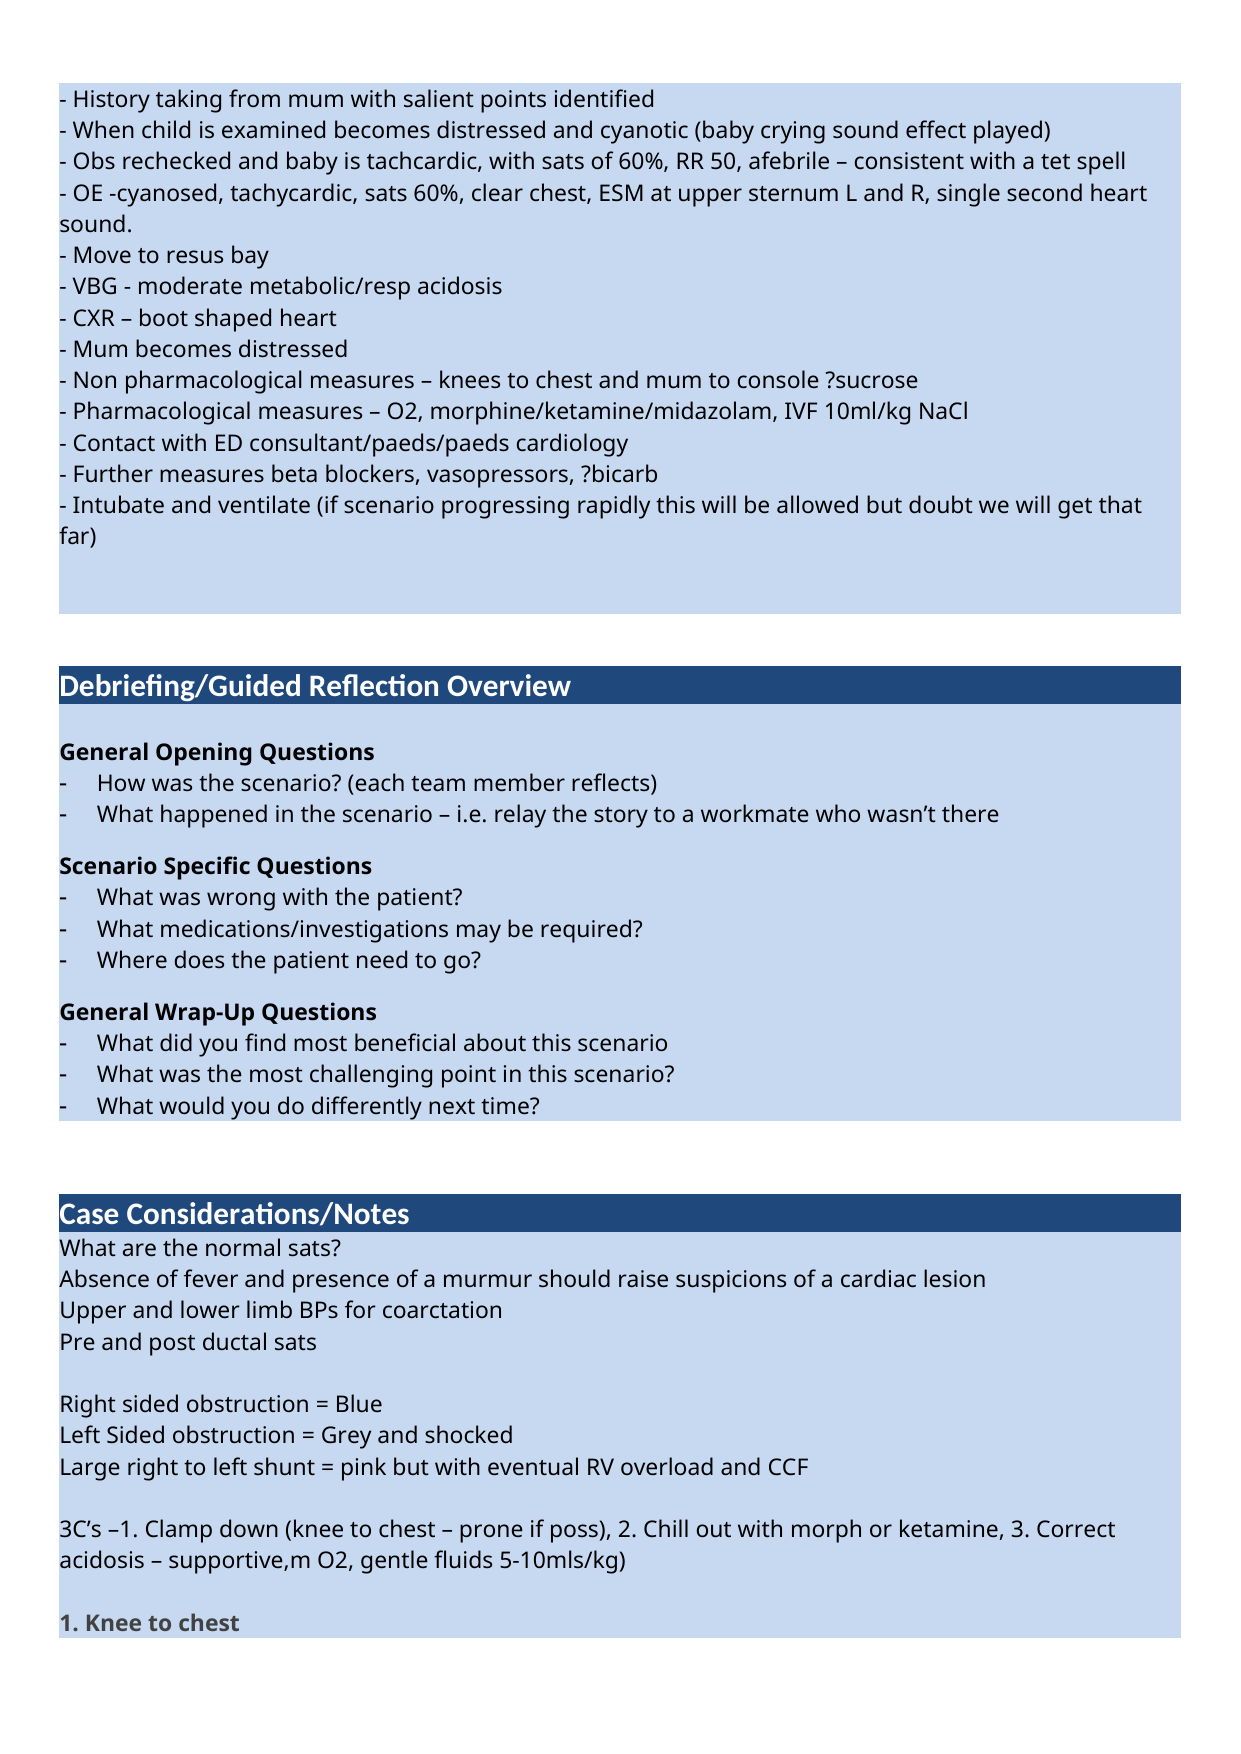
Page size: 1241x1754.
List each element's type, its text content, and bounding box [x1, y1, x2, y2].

subtitle Case Considerations/Notes [59, 1194, 1181, 1232]
text - CXR – boot shaped heart [59, 301, 1181, 333]
text - Contact with ED consultant/paeds/paeds cardiology [59, 426, 1181, 458]
text Left Sided obstruction = Grey and shocked [59, 1419, 1181, 1451]
text - OE -cyanosed, tachycardic, sats 60%, clear chest, ESM at upper sternum L and R, single second heart sound. [59, 176, 1181, 239]
text - Non pharmacological measures – knees to chest and mum to console ?sucrose [59, 364, 1181, 395]
text General Wrap-Up Questions [59, 996, 1181, 1027]
list 1. Knee to chest [59, 1607, 1181, 1638]
list Where does the patient need to go? [59, 944, 1181, 975]
text Absence of fever and presence of a murmur should raise suspicions of a cardiac lesion [59, 1263, 1181, 1294]
list What medications/investigations may be required? [59, 912, 1181, 944]
text Pre and post ductal sats [59, 1326, 1181, 1357]
text Right sided obstruction = Blue [59, 1388, 1181, 1419]
text - VBG - moderate metabolic/resp acidosis [59, 270, 1181, 301]
text Upper and lower limb BPs for coarctation [59, 1294, 1181, 1326]
list What was wrong with the patient? [59, 881, 1181, 912]
list What would you do differently next time? [59, 1089, 1181, 1121]
text Scenario Specific Questions [59, 850, 1181, 881]
list What was the most challenging point in this scenario? [59, 1058, 1181, 1089]
text General Opening Questions [59, 735, 1181, 767]
text - Move to resus bay [59, 239, 1181, 270]
list What did you find most beneficial about this scenario [59, 1027, 1181, 1058]
subtitle Debriefing/Guided Reflection Overview [59, 666, 1181, 704]
text - History taking from mum with salient points identified [59, 83, 1181, 114]
text - Intubate and ventilate (if scenario progressing rapidly this will be allowed but doubt we will get that far) [59, 489, 1181, 551]
text What are the normal sats? [59, 1232, 1181, 1263]
text - Further measures beta blockers, vasopressors, ?bicarb [59, 458, 1181, 489]
text - Mum becomes distressed [59, 333, 1181, 364]
text Large right to left shunt = pink but with eventual RV overload and CCF [59, 1451, 1181, 1482]
text - Obs rechecked and baby is tachcardic, with sats of 60%, RR 50, afebrile – consistent with a tet spell [59, 145, 1181, 176]
text - When child is examined becomes distressed and cyanotic (baby crying sound effect played) [59, 114, 1181, 145]
list How was the scenario? (each team member reflects) [59, 767, 1181, 798]
text - Pharmacological measures – O2, morphine/ketamine/midazolam, IVF 10ml/kg NaCl [59, 395, 1181, 426]
text 3C’s –1. Clamp down (knee to chest – prone if poss), 2. Chill out with morph or ketamine, 3. Correct acidosis – supportive,m O2, gentle fluids 5-10mls/kg) [59, 1513, 1181, 1576]
list What happened in the scenario – i.e. relay the story to a workmate who wasn’t there [59, 798, 1181, 829]
